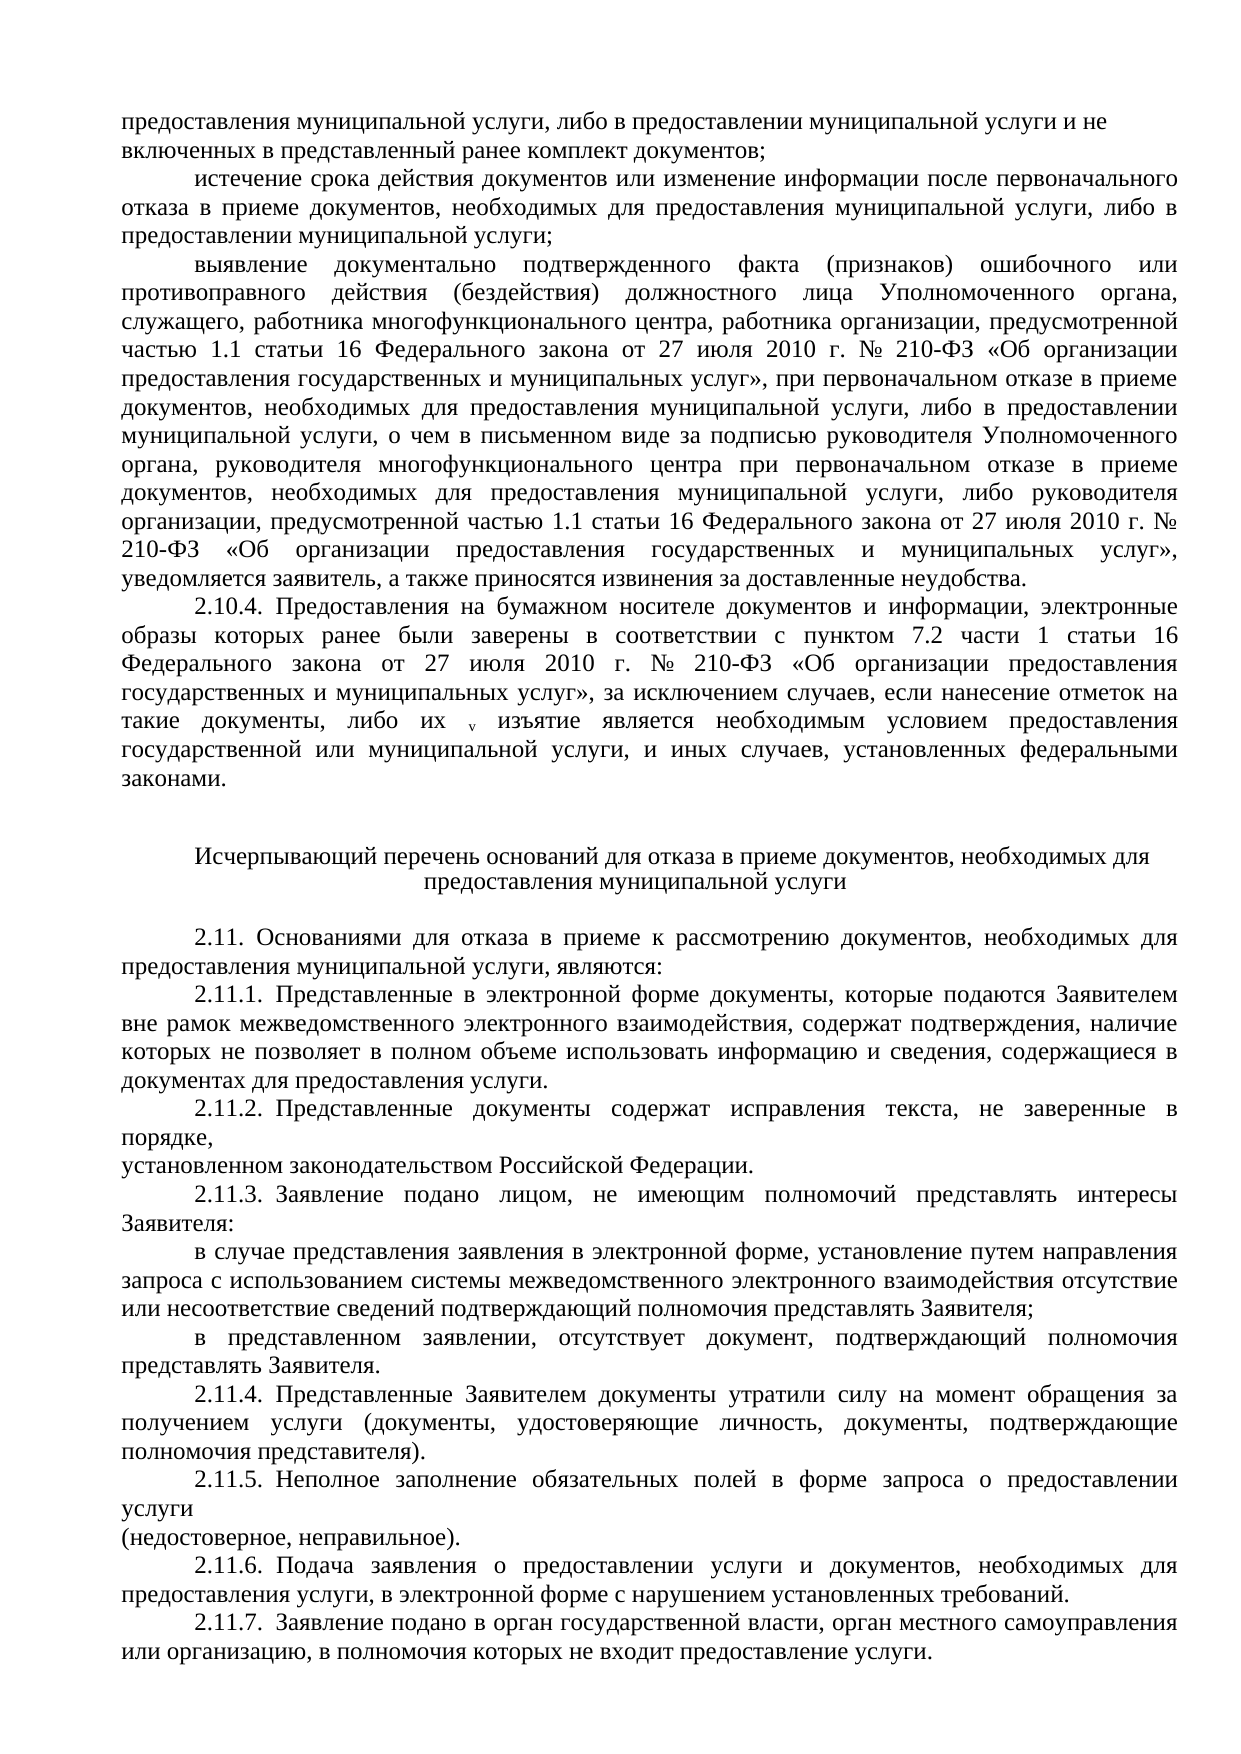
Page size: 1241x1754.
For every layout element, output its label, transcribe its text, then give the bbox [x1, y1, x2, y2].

list Представленные документы содержат исправления текста, не заверенные в порядке, установленном законодательством Российской Федерации. [121, 1094, 1179, 1180]
list Подача заявления о предоставлении услуги и документов, необходимых для предоставления услуги, в электронной форме с нарушением установленных требований. [121, 1551, 1179, 1608]
text выявление документально подтвержденного факта (признаков) ошибочного или противоправного действия (бездействия) должностного лица Уполномоченного органа, служащего, работника многофункционального центра, работника организации, предусмотренной частью 1.1 статьи 16 Федерального закона от 27 июля 2010 г. № 210-ФЗ «Об организации предоставления государственных и муниципальных услуг», при первоначальном отказе в приеме документов, необходимых для предоставления муниципальной услуги, либо в предоставлении муниципальной услуги, о чем в письменном виде за подписью руководителя Уполномоченного органа, руководителя многофункционального центра при первоначальном отказе в приеме документов, необходимых для предоставления муниципальной услуги, либо руководителя организации, предусмотренной частью 1.1 статьи 16 Федерального закона от 27 июля 2010 г. № 210-ФЗ «Об организации предоставления государственных и муниципальных услуг», уведомляется заявитель, а также приносятся извинения за доставленные неудобства. [121, 249, 1179, 592]
list Неполное заполнение обязательных полей в форме запроса о предоставлении услуги (недостоверное, неправильное). [121, 1465, 1179, 1551]
list Заявление подано в орган государственной власти, орган местного самоуправления или организацию, в полномочия которых не входит предоставление услуги. [121, 1608, 1179, 1665]
text предоставления муниципальной услуги [71, 869, 1199, 894]
list Представленные Заявителем документы утратили силу на момент обращения за получением услуги (документы, удостоверяющие личность, документы, подтверждающие полномочия представителя). [121, 1379, 1179, 1465]
list Заявление подано лицом, не имеющим полномочий представлять интересы Заявителя: [121, 1180, 1179, 1237]
list Предоставления на бумажном носителе документов и информации, электронные образы которых ранее были заверены в соответствии с пунктом 7.2 части 1 статьи 16 Федерального закона от 27 июля 2010 г. № 210-ФЗ «Об организации предоставления государственных и муниципальных услуг», за исключением случаев, если нанесение отметок на такие документы, либо их v изъятие является необходимым условием предоставления государственной или муниципальной услуги, и иных случаев, установленных федеральными законами. [121, 592, 1179, 792]
text в представленном заявлении, отсутствует документ, подтверждающий полномочия представлять Заявителя. [121, 1322, 1179, 1379]
list Основаниями для отказа в приеме к рассмотрению документов, необходимых для предоставления муниципальной услуги, являются: [121, 923, 1179, 980]
text истечение срока действия документов или изменение информации после первоначального отказа в приеме документов, необходимых для предоставления муниципальной услуги, либо в предоставлении муниципальной услуги; [121, 164, 1179, 249]
text предоставления муниципальной услуги, либо в предоставлении муниципальной услуги и не включенных в представленный ранее комплект документов; [121, 107, 1214, 164]
text в случае представления заявления в электронной форме, установление путем направления запроса с использованием системы межведомственного электронного взаимодействия отсутствие или несоответствие сведений подтверждающий полномочия представлять Заявителя; [121, 1237, 1179, 1322]
text Исчерпывающий перечень оснований для отказа в приеме документов, необходимых для [121, 844, 1214, 869]
list Представленные в электронной форме документы, которые подаются Заявителем вне рамок межведомственного электронного взаимодействия, содержат подтверждения, наличие которых не позволяет в полном объеме использовать информацию и сведения, содержащиеся в документах для предоставления услуги. [121, 980, 1179, 1094]
